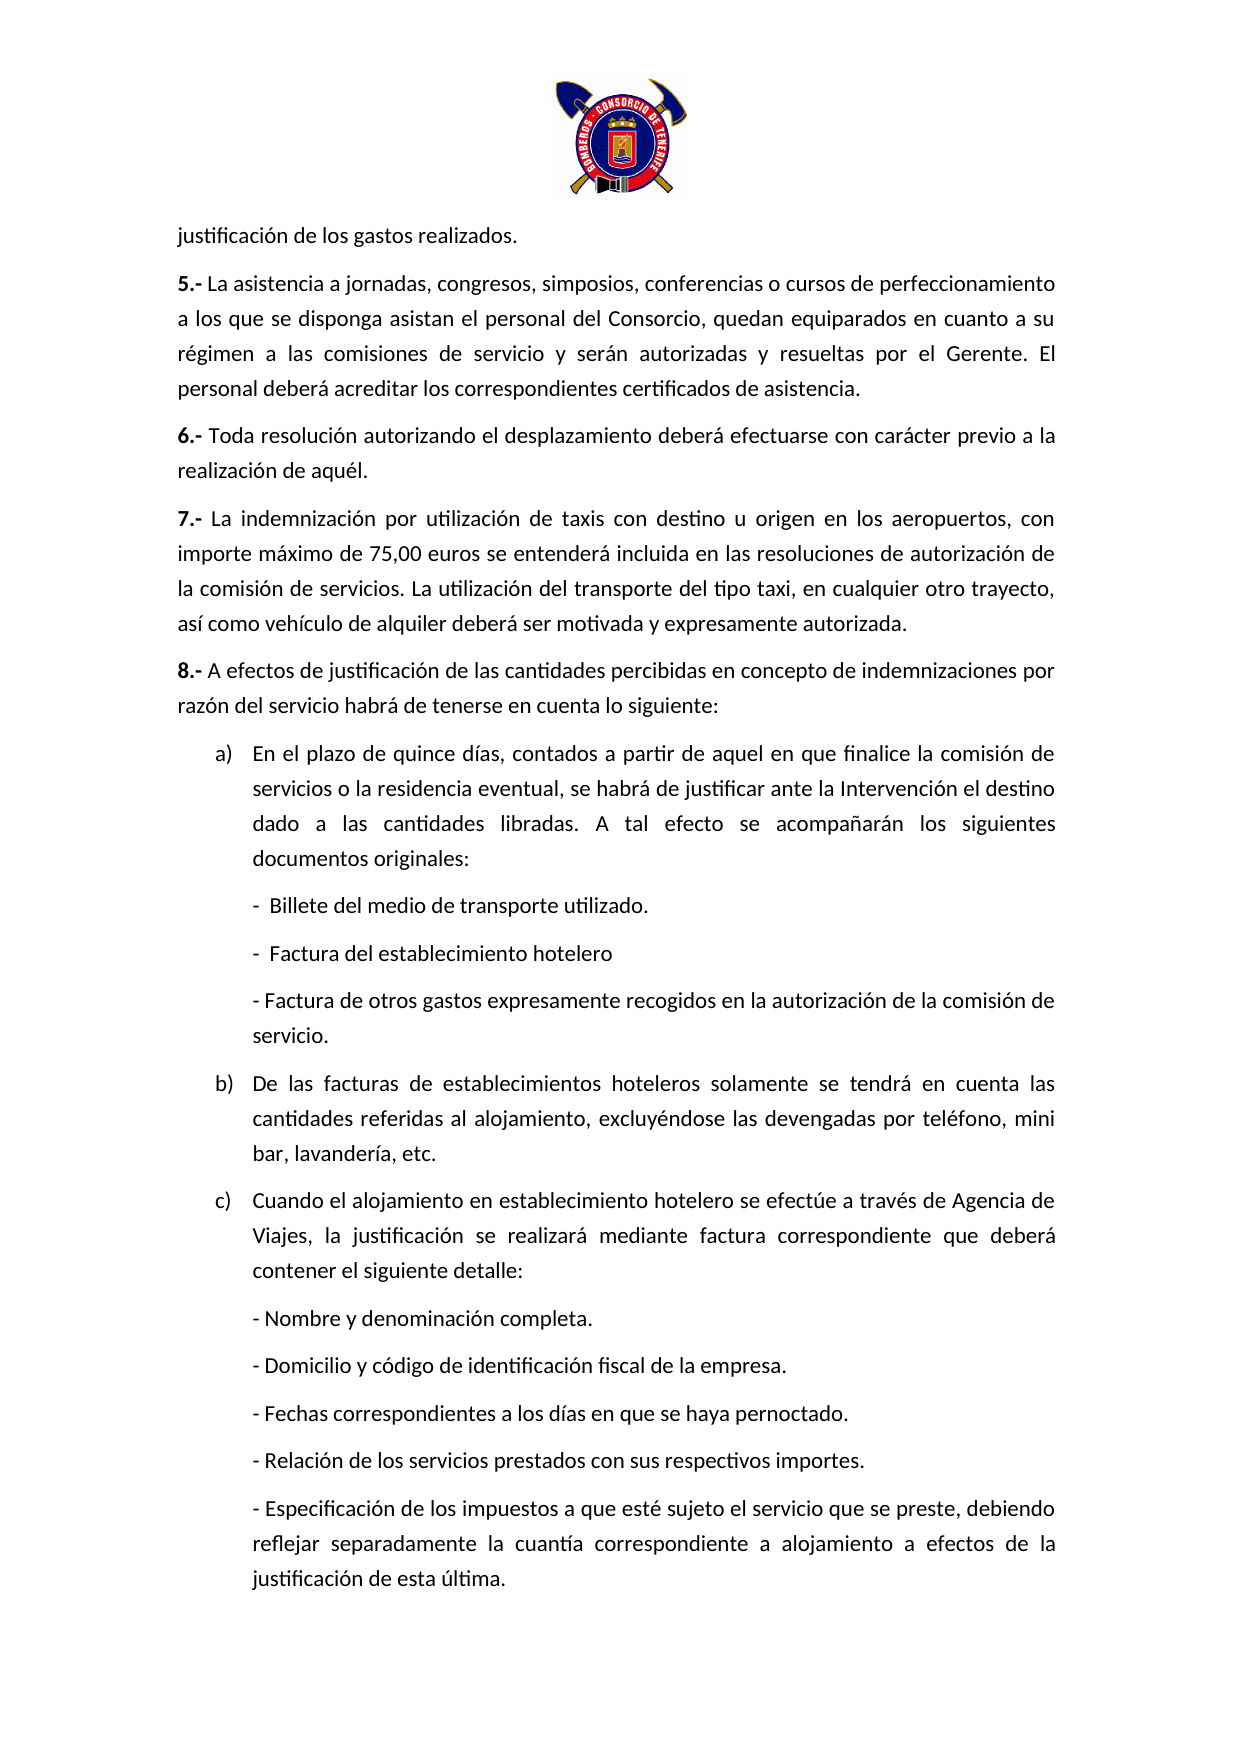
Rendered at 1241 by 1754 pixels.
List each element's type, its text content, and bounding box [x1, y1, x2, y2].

list Cuando el alojamiento en establecimiento hotelero se efectúe a través de Agencia de Viajes, la justificación se realizará mediante factura correspondiente que deberá contener el siguiente detalle: [215, 1187, 1057, 1284]
text - Relación de los servicios prestados con sus respectivos importes. [252, 1447, 1057, 1474]
picture [550, 73, 690, 200]
text - Factura de otros gastos expresamente recogidos en la autorización de la comisión de servicio. [252, 987, 1057, 1049]
text - Especificación de los impuestos a que esté sujeto el servicio que se preste, debiendo reflejar separadamente la cuantía correspondiente a alojamiento a efectos de la justificación de esta última. [252, 1494, 1057, 1592]
text - Nombre y denominación completa. [252, 1304, 1057, 1332]
text - Factura del establecimiento hotelero [252, 939, 1057, 967]
text - Fechas correspondientes a los días en que se haya pernoctado. [252, 1399, 1057, 1427]
list De las facturas de establecimientos hoteleros solamente se tendrá en cuenta las cantidades referidas al alojamiento, excluyéndose las devengadas por teléfono, mini bar, lavandería, etc. [215, 1069, 1057, 1167]
text - Billete del medio de transporte utilizado. [252, 892, 1057, 919]
list En el plazo de quince días, contados a partir de aquel en que finalice la comisión de servicios o la residencia eventual, se habrá de justificar ante la Intervención el destino dado a las cantidades libradas. A tal efecto se acompañarán los siguientes documentos originales: [215, 739, 1057, 872]
text 6.- Toda resolución autorizando el desplazamiento deberá efectuarse con carácter previo a la realización de aquél. [177, 422, 1057, 484]
text - Domicilio y código de identificación fiscal de la empresa. [252, 1352, 1057, 1379]
text 7.- La indemnización por utilización de taxis con destino u origen en los aeropuertos, con importe máximo de 75,00 euros se entenderá incluida en las resoluciones de autorización de la comisión de servicios. La utilización del transporte del tipo taxi, en cualquier otro trayecto, así como vehículo de alquiler deberá ser motivada y expresamente autorizada. [177, 504, 1057, 637]
text 8.- A efectos de justificación de las cantidades percibidas en concepto de indemnizaciones por razón del servicio habrá de tenerse en cuenta lo siguiente: [177, 657, 1057, 719]
text 5.- La asistencia a jornadas, congresos, simposios, conferencias o cursos de perfeccionamiento a los que se disponga asistan el personal del Consorcio, quedan equiparados en cuanto a su régimen a las comisiones de servicio y serán autorizadas y resueltas por el Gerente. El personal deberá acreditar los correspondientes certificados de asistencia. [177, 269, 1057, 402]
